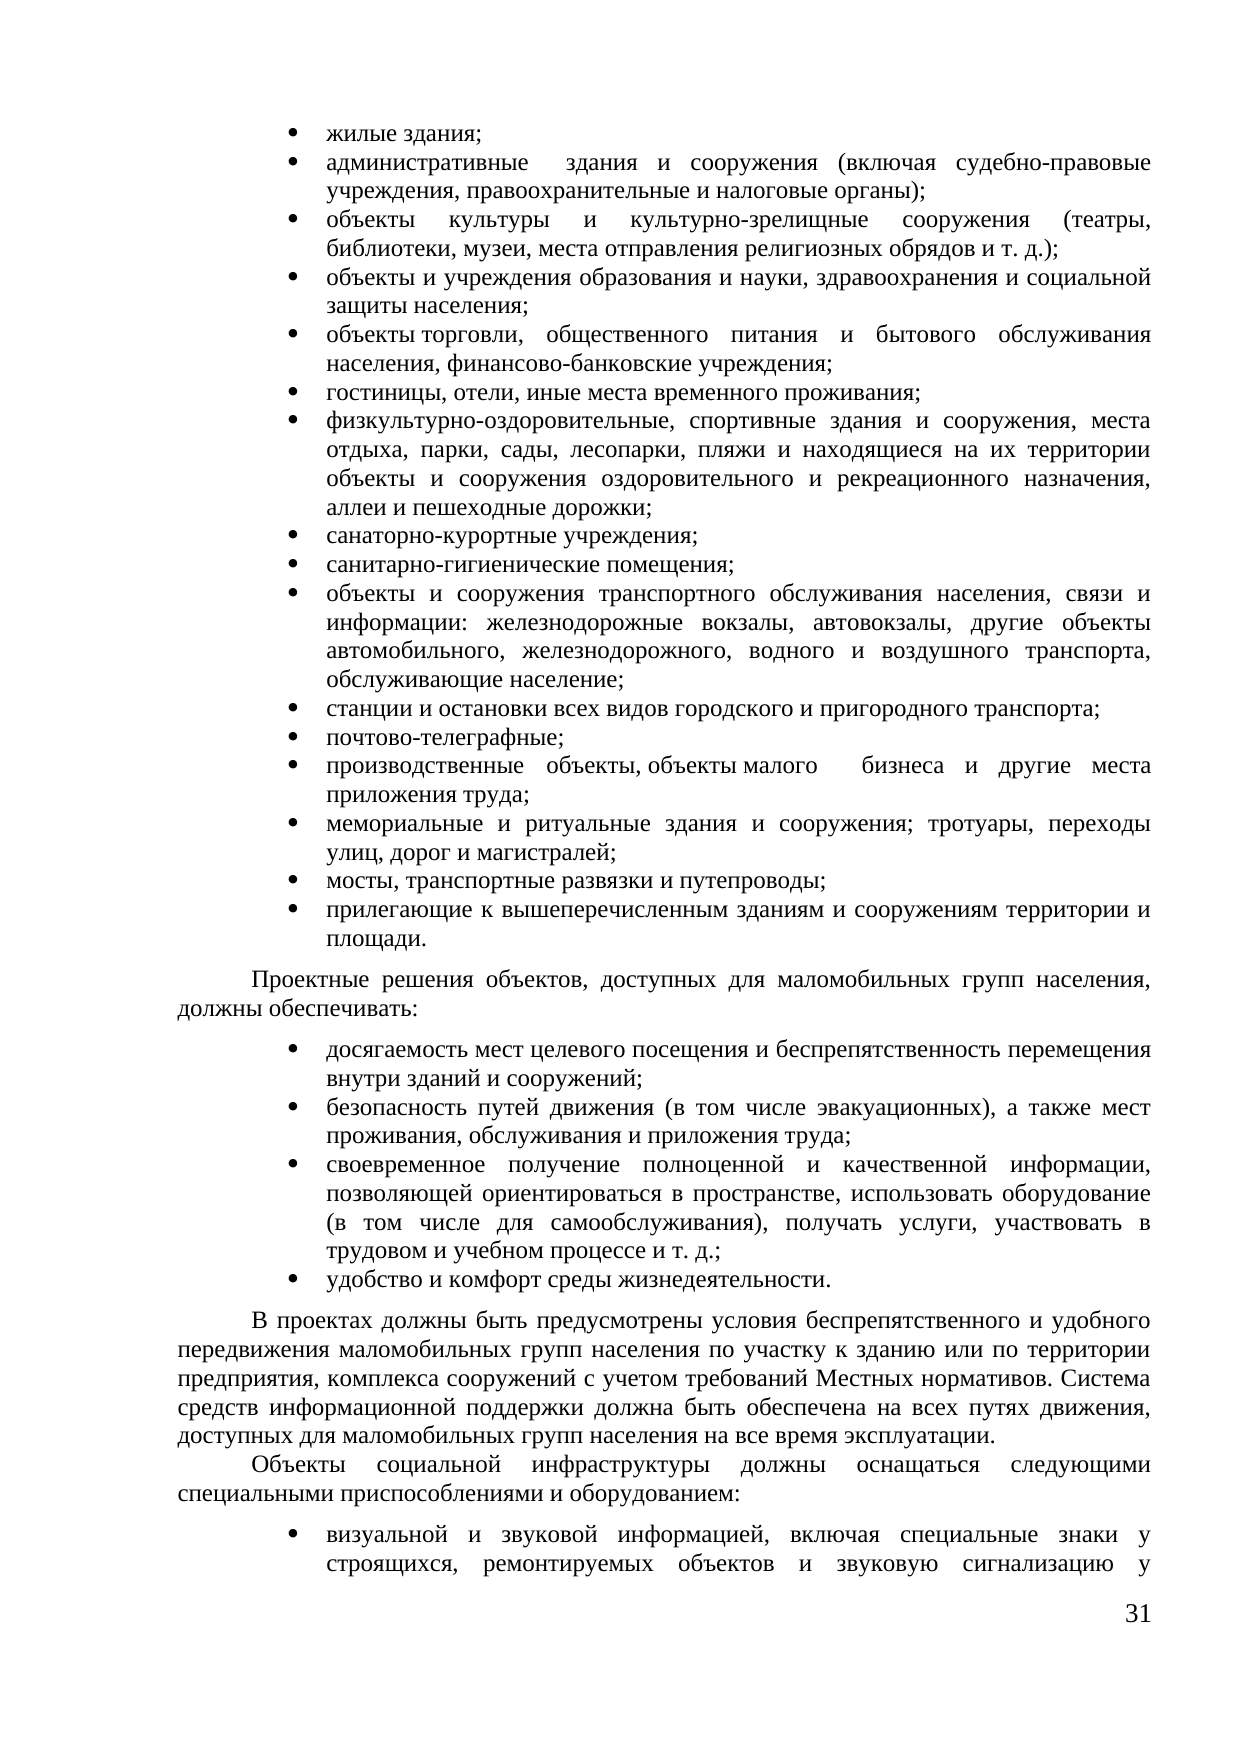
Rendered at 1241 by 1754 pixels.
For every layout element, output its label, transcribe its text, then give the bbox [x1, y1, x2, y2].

text объекты торговли, общественного питания и бытового обслуживания населения, финансово-банковские учреждения; [288, 319, 1152, 377]
text удобство и комфорт среды жизнедеятельности. [288, 1264, 1152, 1293]
text мемориальные и ритуальные здания и сооружения; тротуары, переходы улиц, дорог и магистралей; [288, 808, 1152, 866]
text административные здания и сооружения (включая судебно-правовые учреждения, правоохранительные и налоговые органы); [288, 147, 1152, 204]
text Проектные решения объектов, доступных для маломобильных групп населения, должны обеспечивать: [177, 964, 1152, 1022]
text объекты и сооружения транспортного обслуживания населения, связи и информации: железнодорожные вокзалы, автовокзалы, другие объекты автомобильного, железнодорожного, водного и воздушного транспорта, обслуживающие население; [288, 578, 1152, 693]
text В проектах должны быть предусмотрены условия беспрепятственного и удобного передвижения маломобильных групп населения по участку к зданию или по территории предприятия, комплекса сооружений с учетом требований Местных нормативов. Система средств информационной поддержки должна быть обеспечена на всех путях движения, доступных для маломобильных групп населения на все время эксплуатации. [177, 1306, 1152, 1449]
text производственные объекты, объекты малого бизнеса и другие места приложения труда; [288, 751, 1152, 808]
text прилегающие к вышеперечисленным зданиям и сооружениям территории и площади. [288, 894, 1152, 952]
text объекты культуры и культурно-зрелищные сооружения (театры, библиотеки, музеи, места отправления религиозных обрядов и т. д.); [288, 204, 1152, 262]
text санитарно-гигиенические помещения; [288, 549, 1152, 578]
text санаторно-курортные учреждения; [288, 521, 1152, 549]
text физкультурно-оздоровительные, спортивные здания и сооружения, места отдыха, парки, сады, лесопарки, пляжи и находящиеся на их территории объекты и сооружения оздоровительного и рекреационного назначения, аллеи и пешеходные дорожки; [288, 406, 1152, 521]
text своевременное получение полноценной и качественной информации, позволяющей ориентироваться в пространстве, использовать оборудование (в том числе для самообслуживания), получать услуги, участвовать в трудовом и учебном процессе и т. д.; [288, 1149, 1152, 1264]
text почтово-телеграфные; [288, 722, 1152, 751]
text станции и остановки всех видов городского и пригородного транспорта; [288, 693, 1152, 722]
text объекты и учреждения образования и науки, здравоохранения и социальной защиты населения; [288, 262, 1152, 319]
text гостиницы, отели, иные места временного проживания; [288, 377, 1152, 406]
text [288, 1519, 1152, 1577]
text безопасность путей движения (в том числе эвакуационных), а также мест проживания, обслуживания и приложения труда; [288, 1092, 1152, 1149]
text жилые здания; [288, 118, 1152, 147]
text досягаемость мест целевого посещения и беспрепятственность перемещения внутри зданий и сооружений; [288, 1034, 1152, 1092]
text мосты, транспортные развязки и путепроводы; [288, 866, 1152, 894]
text Объекты социальной инфраструктуры должны оснащаться следующими специальными приспособлениями и оборудованием: [177, 1449, 1152, 1507]
